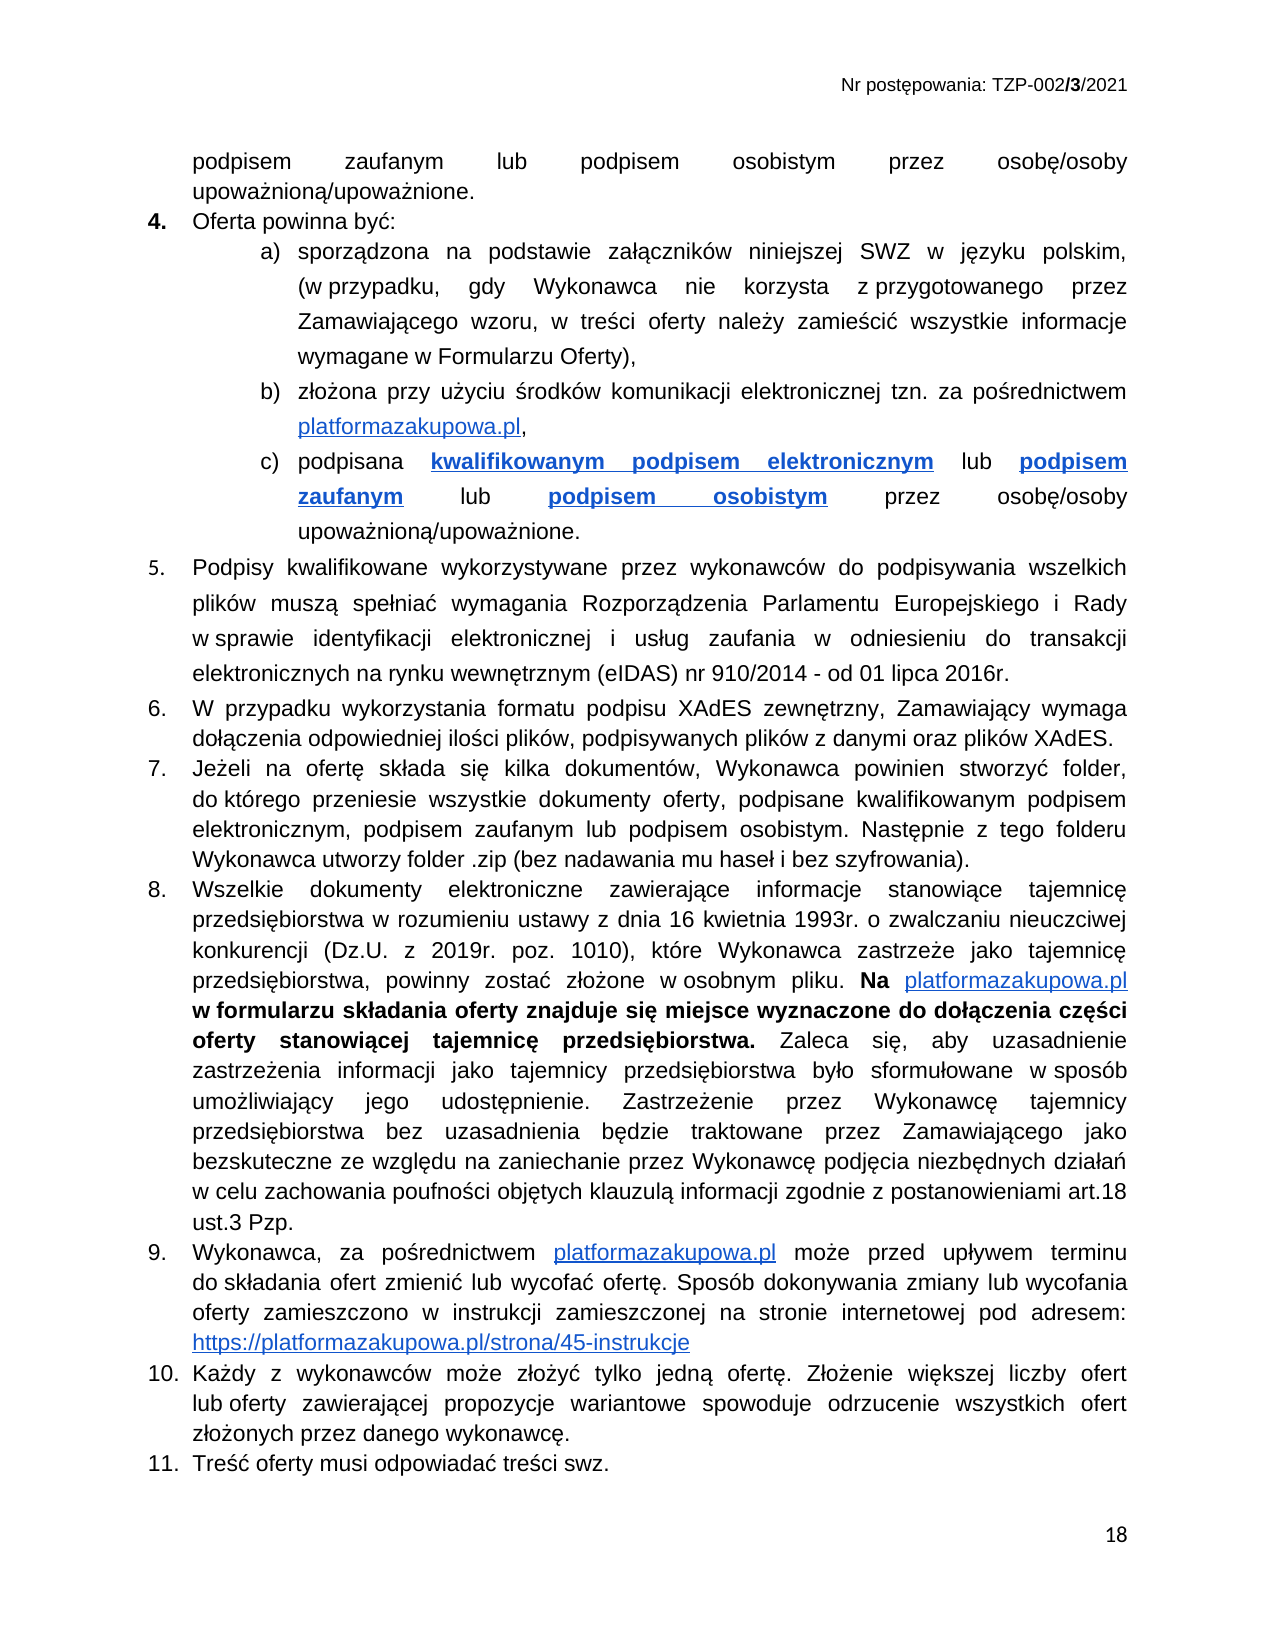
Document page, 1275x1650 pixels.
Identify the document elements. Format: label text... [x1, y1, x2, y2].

list podpisana kwalifikowanym podpisem elektronicznym lub podpisem zaufanym lub podpisem osobistym przez osobę/osoby upoważnioną/upoważnione. [260, 448, 1127, 544]
list sporządzona na podstawie załączników niniejszej SWZ w języku polskim, (w przypadku, gdy Wykonawca nie korzysta z przygotowanego przez Zamawiającego wzoru, w treści oferty należy zamieścić wszystkie informacje wymagane w Formularzu Oferty), [260, 238, 1127, 369]
list Wszelkie dokumenty elektroniczne zawierające informacje stanowiące tajemnicę przedsiębiorstwa w rozumieniu ustawy z dnia 16 kwietnia 1993r. o zwalczaniu nieuczciwej konkurencji (Dz.U. z 2019r. poz. 1010), które Wykonawca zastrzeże jako tajemnicę przedsiębiorstwa, powinny zostać złożone w osobnym pliku. Na platformazakupowa.pl w formularzu składania oferty znajduje się miejsce wyznaczone do dołączenia części oferty stanowiącej tajemnicę przedsiębiorstwa. Zaleca się, aby uzasadnienie zastrzeżenia informacji jako tajemnicy przedsiębiorstwa było sformułowane w sposób umożliwiający jego udostępnienie. Zastrzeżenie przez Wykonawcę tajemnicy przedsiębiorstwa bez uzasadnienia będzie traktowane przez Zamawiającego jako bezskuteczne ze względu na zaniechanie przez Wykonawcę podjęcia niezbędnych działań w celu zachowania poufności objętych klauzulą informacji zgodnie z postanowieniami art.18 ust.3 Pzp. [148, 876, 1127, 1235]
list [148, 148, 1127, 204]
list Treść oferty musi odpowiadać treści swz. [148, 1450, 1127, 1476]
list Każdy z wykonawców może złożyć tylko jedną ofertę. Złożenie większej liczby ofert lub oferty zawierającej propozycje wariantowe spowoduje odrzucenie wszystkich ofert złożonych przez danego wykonawcę. [148, 1359, 1127, 1446]
list Jeżeli na ofertę składa się kilka dokumentów, Wykonawca powinien stworzyć folder, do którego przeniesie wszystkie dokumenty oferty, podpisane kwalifikowanym podpisem elektronicznym, podpisem zaufanym lub podpisem osobistym. Następnie z tego folderu Wykonawca utworzy folder .zip (bez nadawania mu haseł i bez szyfrowania). [148, 755, 1127, 872]
list Wykonawca, za pośrednictwem platformazakupowa.pl może przed upływem terminu do składania ofert zmienić lub wycofać ofertę. Sposób dokonywania zmiany lub wycofania oferty zamieszczono w instrukcji zamieszczonej na stronie internetowej pod adresem: https://platformazakupowa.pl/strona/45-instrukcje [148, 1239, 1127, 1356]
list Podpisy kwalifikowane wykorzystywane przez wykonawców do podpisywania wszelkich plików muszą spełniać wymagania Rozporządzenia Parlamentu Europejskiego i Rady w sprawie identyfikacji elektronicznej i usług zaufania w odniesieniu do transakcji elektronicznych na rynku wewnętrznym (eIDAS) nr 910/2014 - od 01 lipca 2016r. [148, 553, 1127, 686]
list Oferta powinna być: [148, 208, 1127, 234]
list złożona przy użyciu środków komunikacji elektronicznej tzn. za pośrednictwem platformazakupowa.pl, [260, 378, 1127, 439]
list W przypadku wykorzystania formatu podpisu XAdES zewnętrzny, Zamawiający wymaga dołączenia odpowiedniej ilości plików, podpisywanych plików z danymi oraz plików XAdES. [148, 695, 1127, 751]
